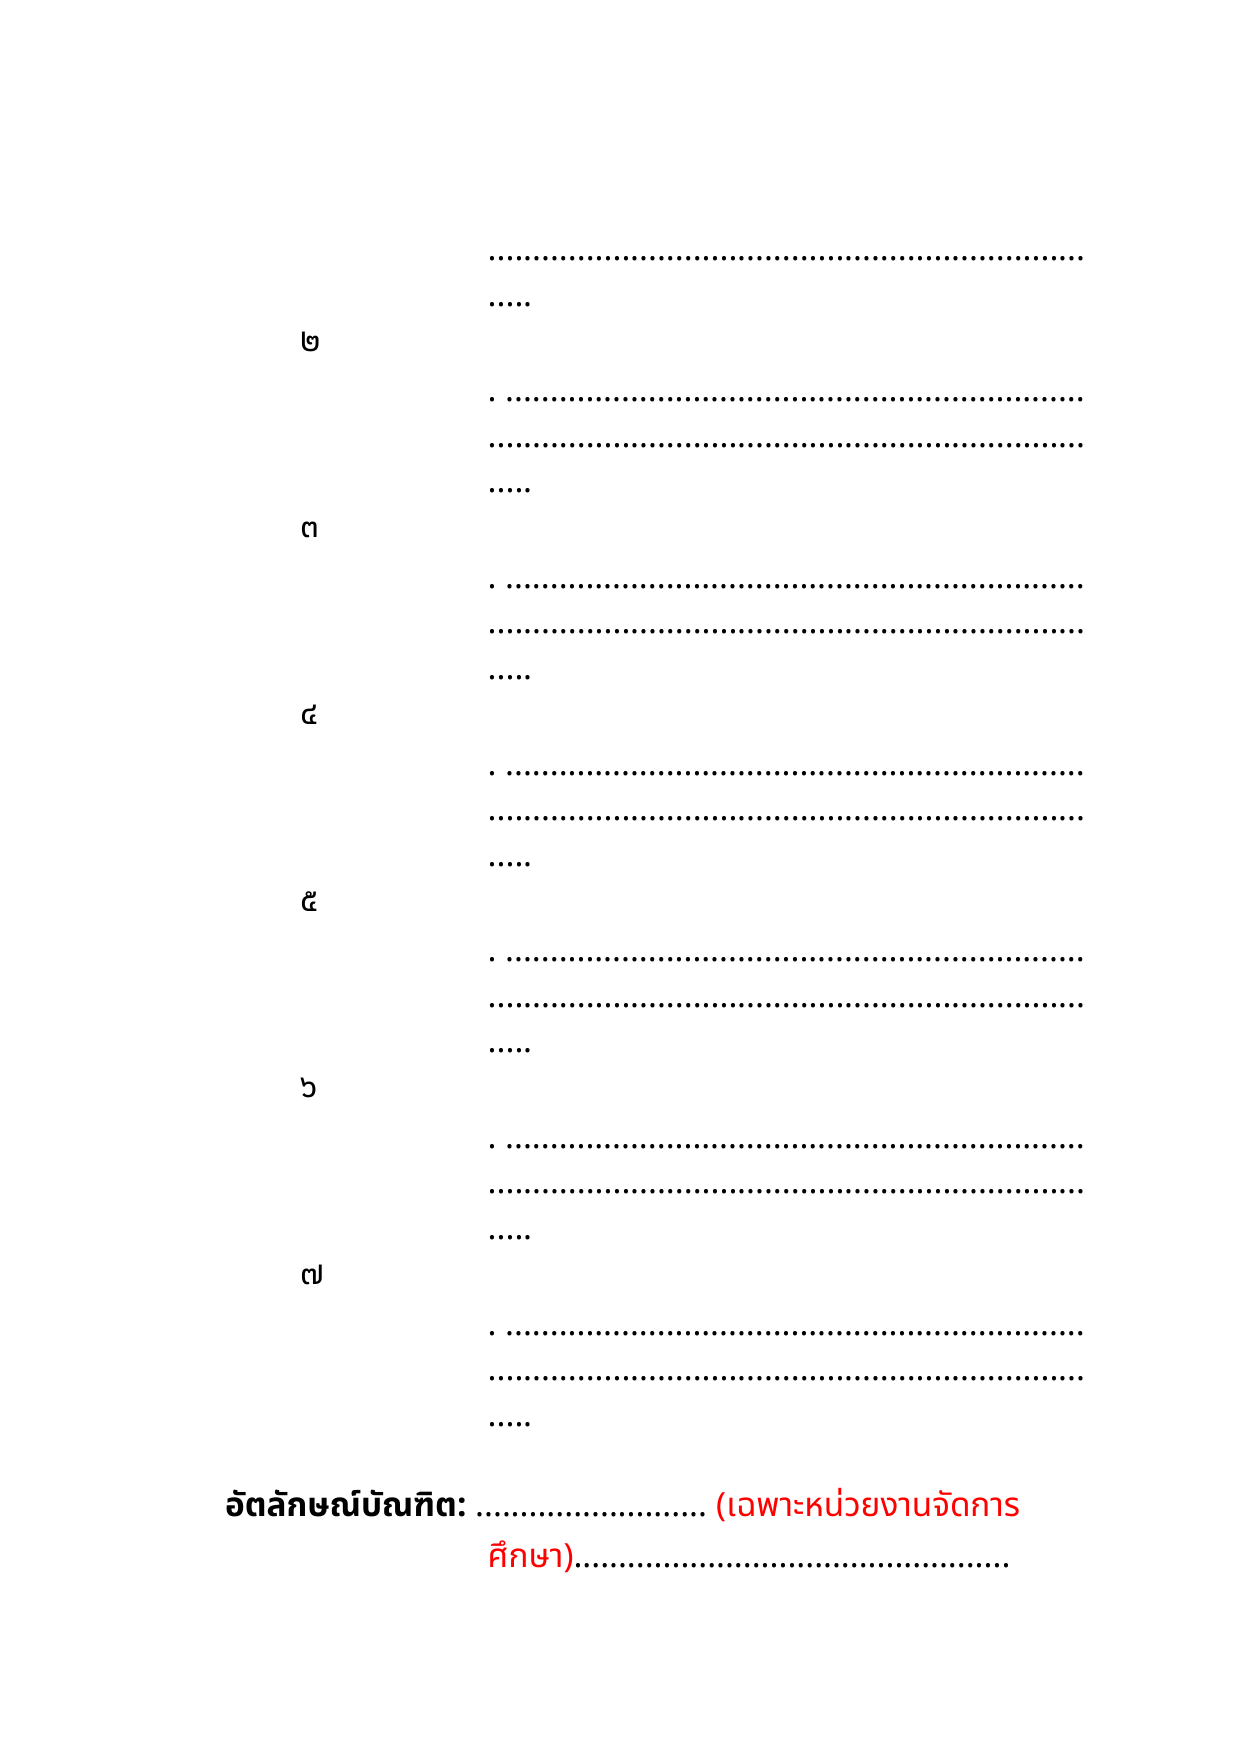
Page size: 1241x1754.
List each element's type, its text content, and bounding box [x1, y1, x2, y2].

text อัตลักษณ์บัณฑิต: .......................... (เฉพาะหน่วยงานจัดการศึกษา)................................................. [225, 1481, 1090, 1582]
text ๗. ......................................................................................................................................... [300, 1249, 1090, 1436]
text ๒. ......................................................................................................................................... [300, 316, 1090, 502]
text ๔. ......................................................................................................................................... [300, 689, 1090, 876]
text ๓. ......................................................................................................................................... [300, 502, 1090, 689]
text ๖. ......................................................................................................................................... [300, 1062, 1090, 1249]
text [300, 225, 1090, 316]
text ๕. ......................................................................................................................................... [300, 876, 1090, 1062]
